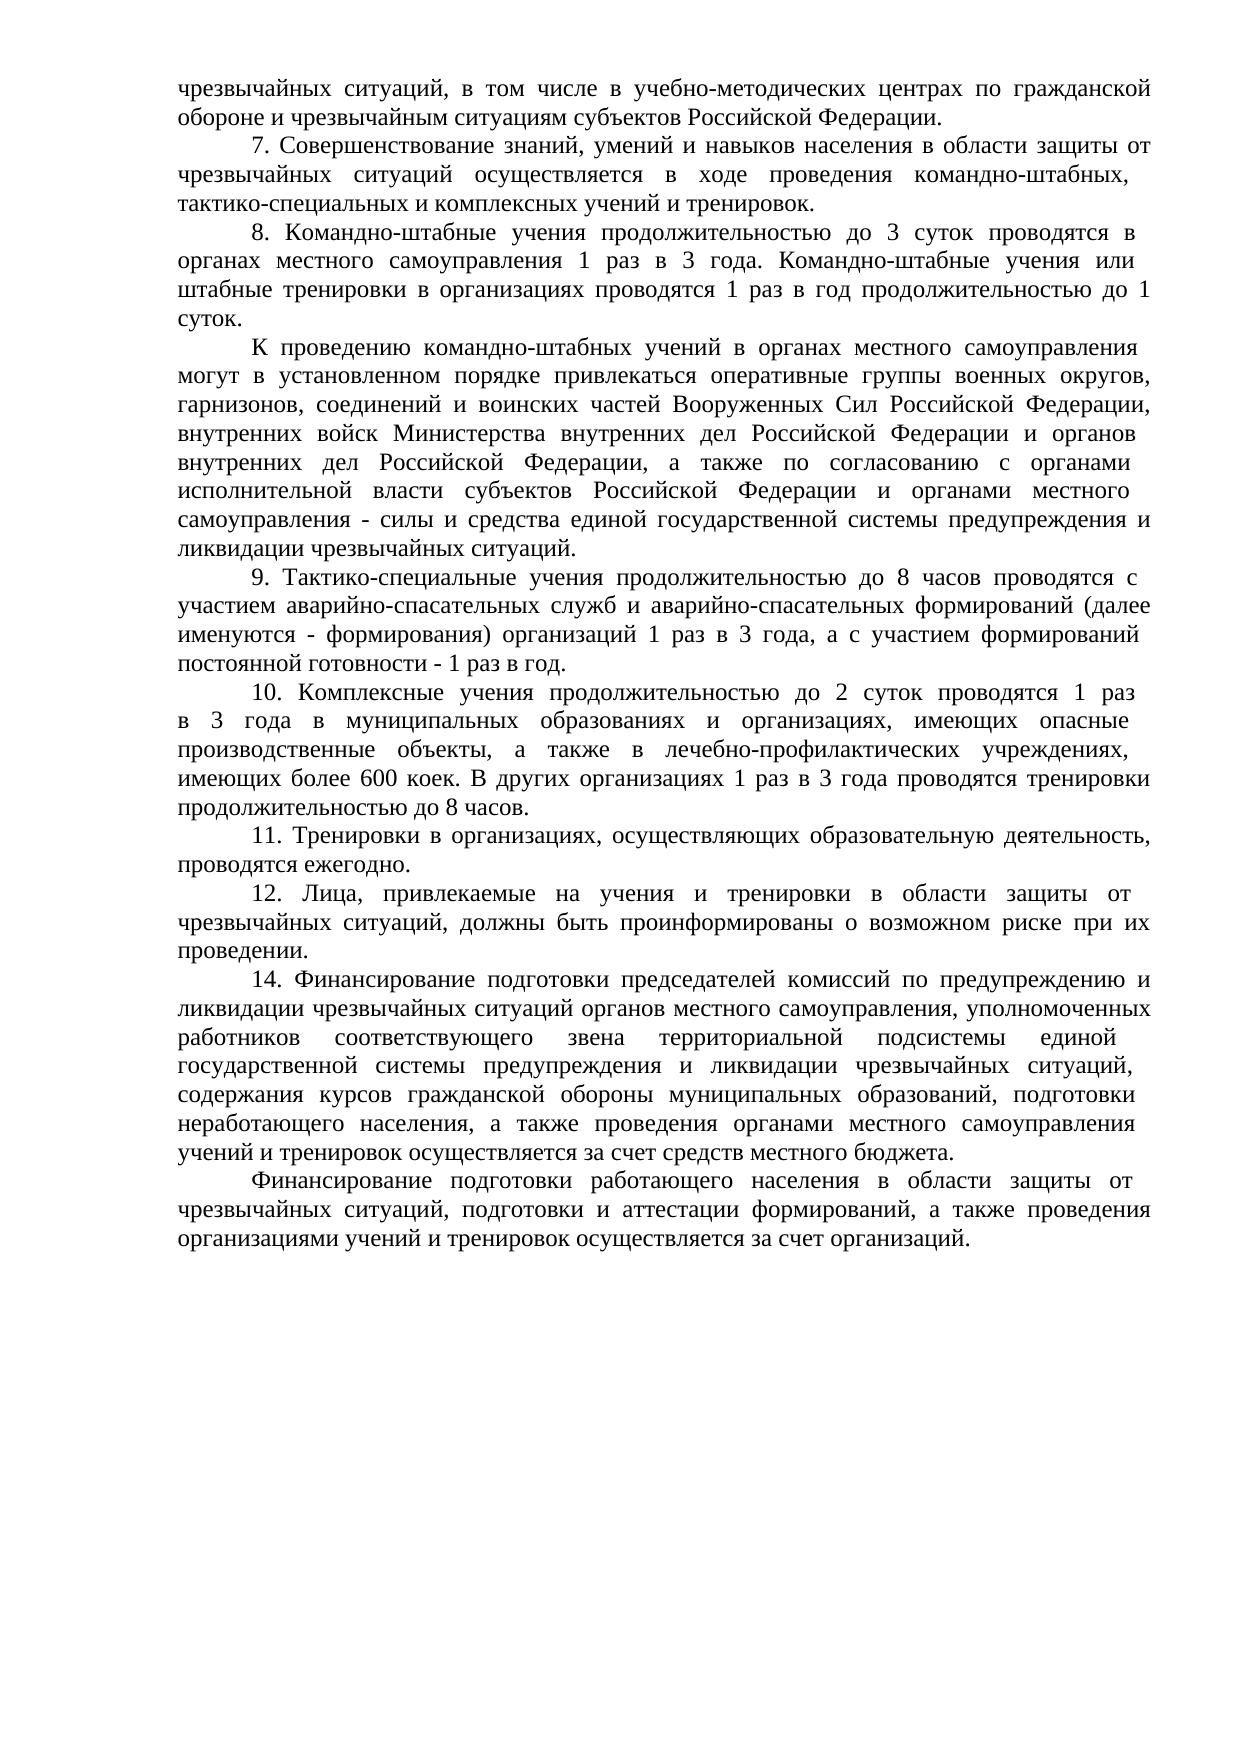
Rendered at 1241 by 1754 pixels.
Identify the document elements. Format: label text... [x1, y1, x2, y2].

text К проведению командно-штабных учений в органах местного самоуправления могут в установленном порядке привлекаться оперативные группы военных округов, гарнизонов, соединений и воинских частей Вооруженных Сил Российской Федерации, внутренних войск Министерства внутренних дел Российской Федерации и органов внутренних дел Российской Федерации, а также по согласованию с органами исполнительной власти субъектов Российской Федерации и органами местного самоуправления - силы и средства единой государственной системы предупреждения и ликвидации чрезвычайных ситуаций. [177, 332, 1152, 562]
text 11. Тренировки в организациях, осуществляющих образовательную деятельность, проводятся ежегодно. [177, 821, 1152, 878]
text 14. Финансирование подготовки председателей комиссий по предупреждению и ликвидации чрезвычайных ситуаций органов местного самоуправления, уполномоченных работников соответствующего звена территориальной подсистемы единой государственной системы предупреждения и ликвидации чрезвычайных ситуаций, содержания курсов гражданской обороны муниципальных образований, подготовки неработающего населения, а также проведения органами местного самоуправления учений и тренировок осуществляется за счет средств местного бюджета. [177, 964, 1152, 1166]
text 8. Командно-штабные учения продолжительностью до 3 суток проводятся в органах местного самоуправления 1 раз в 3 года. Командно-штабные учения или штабные тренировки в организациях проводятся 1 раз в год продолжительностью до 1 суток. [177, 217, 1152, 332]
text 12. Лица, привлекаемые на учения и тренировки в области защиты от чрезвычайных ситуаций, должны быть проинформированы о возможном риске при их проведении. [177, 878, 1152, 964]
text 9. Тактико-специальные учения продолжительностью до 8 часов проводятся с участием аварийно-спасательных служб и аварийно-спасательных формирований (далее именуются - формирования) организаций 1 раз в 3 года, а с участием формирований постоянной готовности - 1 раз в год. [177, 562, 1152, 677]
text Финансирование подготовки работающего населения в области защиты от чрезвычайных ситуаций, подготовки и аттестации формирований, а также проведения организациями учений и тренировок осуществляется за счет организаций. [177, 1166, 1152, 1252]
text 10. Комплексные учения продолжительностью до 2 суток проводятся 1 раз в 3 года в муниципальных образованиях и организациях, имеющих опасные производственные объекты, а также в лечебно-профилактических учреждениях, имеющих более 600 коек. В других организациях 1 раз в 3 года проводятся тренировки продолжительностью до 8 часов. [177, 677, 1152, 821]
text 7. Совершенствование знаний, умений и навыков населения в области защиты от чрезвычайных ситуаций осуществляется в ходе проведения командно-штабных, тактико-специальных и комплексных учений и тренировок. [177, 131, 1152, 217]
text чрезвычайных ситуаций, в том числе в учебно-методических центрах по гражданской обороне и чрезвычайным ситуациям субъектов Российской Федерации. [177, 44, 1152, 131]
